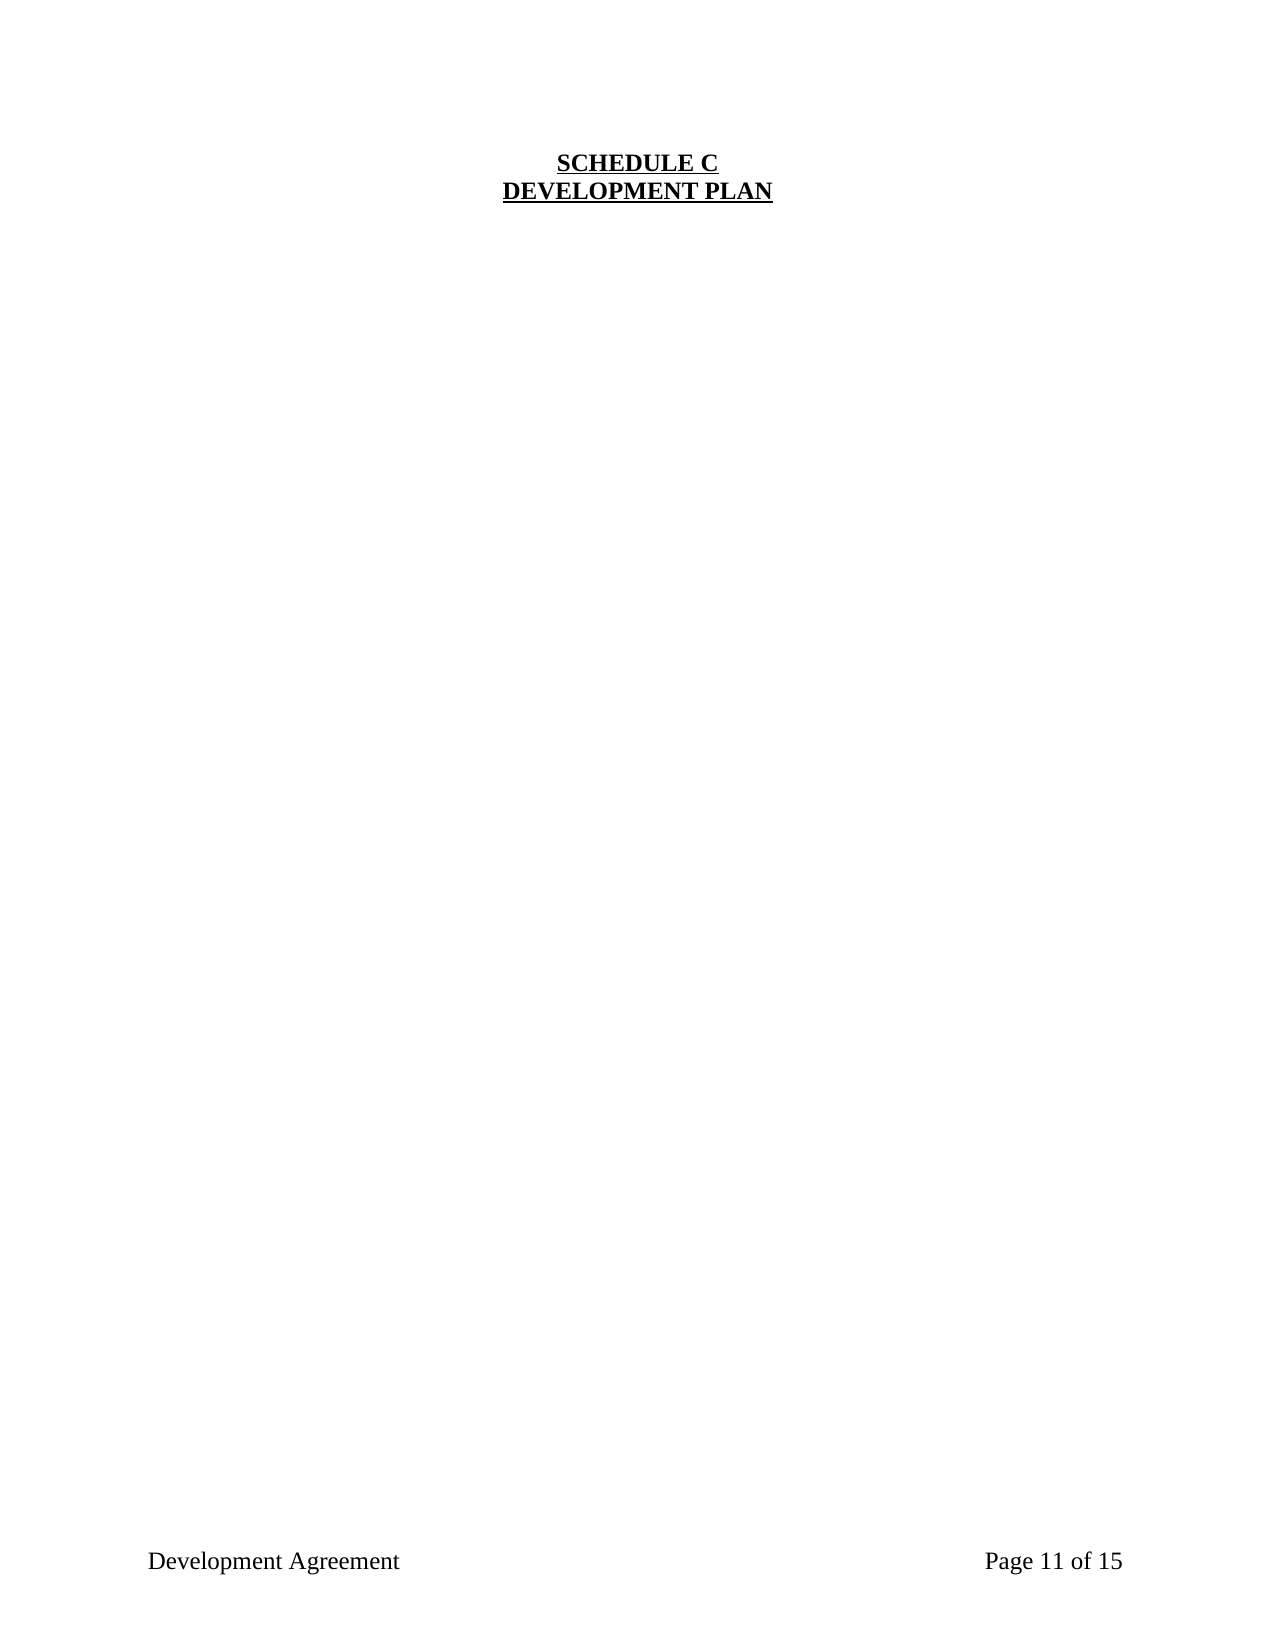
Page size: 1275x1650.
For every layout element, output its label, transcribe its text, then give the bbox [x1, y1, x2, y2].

subtitle DEVELOPMENT PLAN [148, 176, 1127, 205]
subtitle SCHEDULE C [148, 148, 1127, 176]
